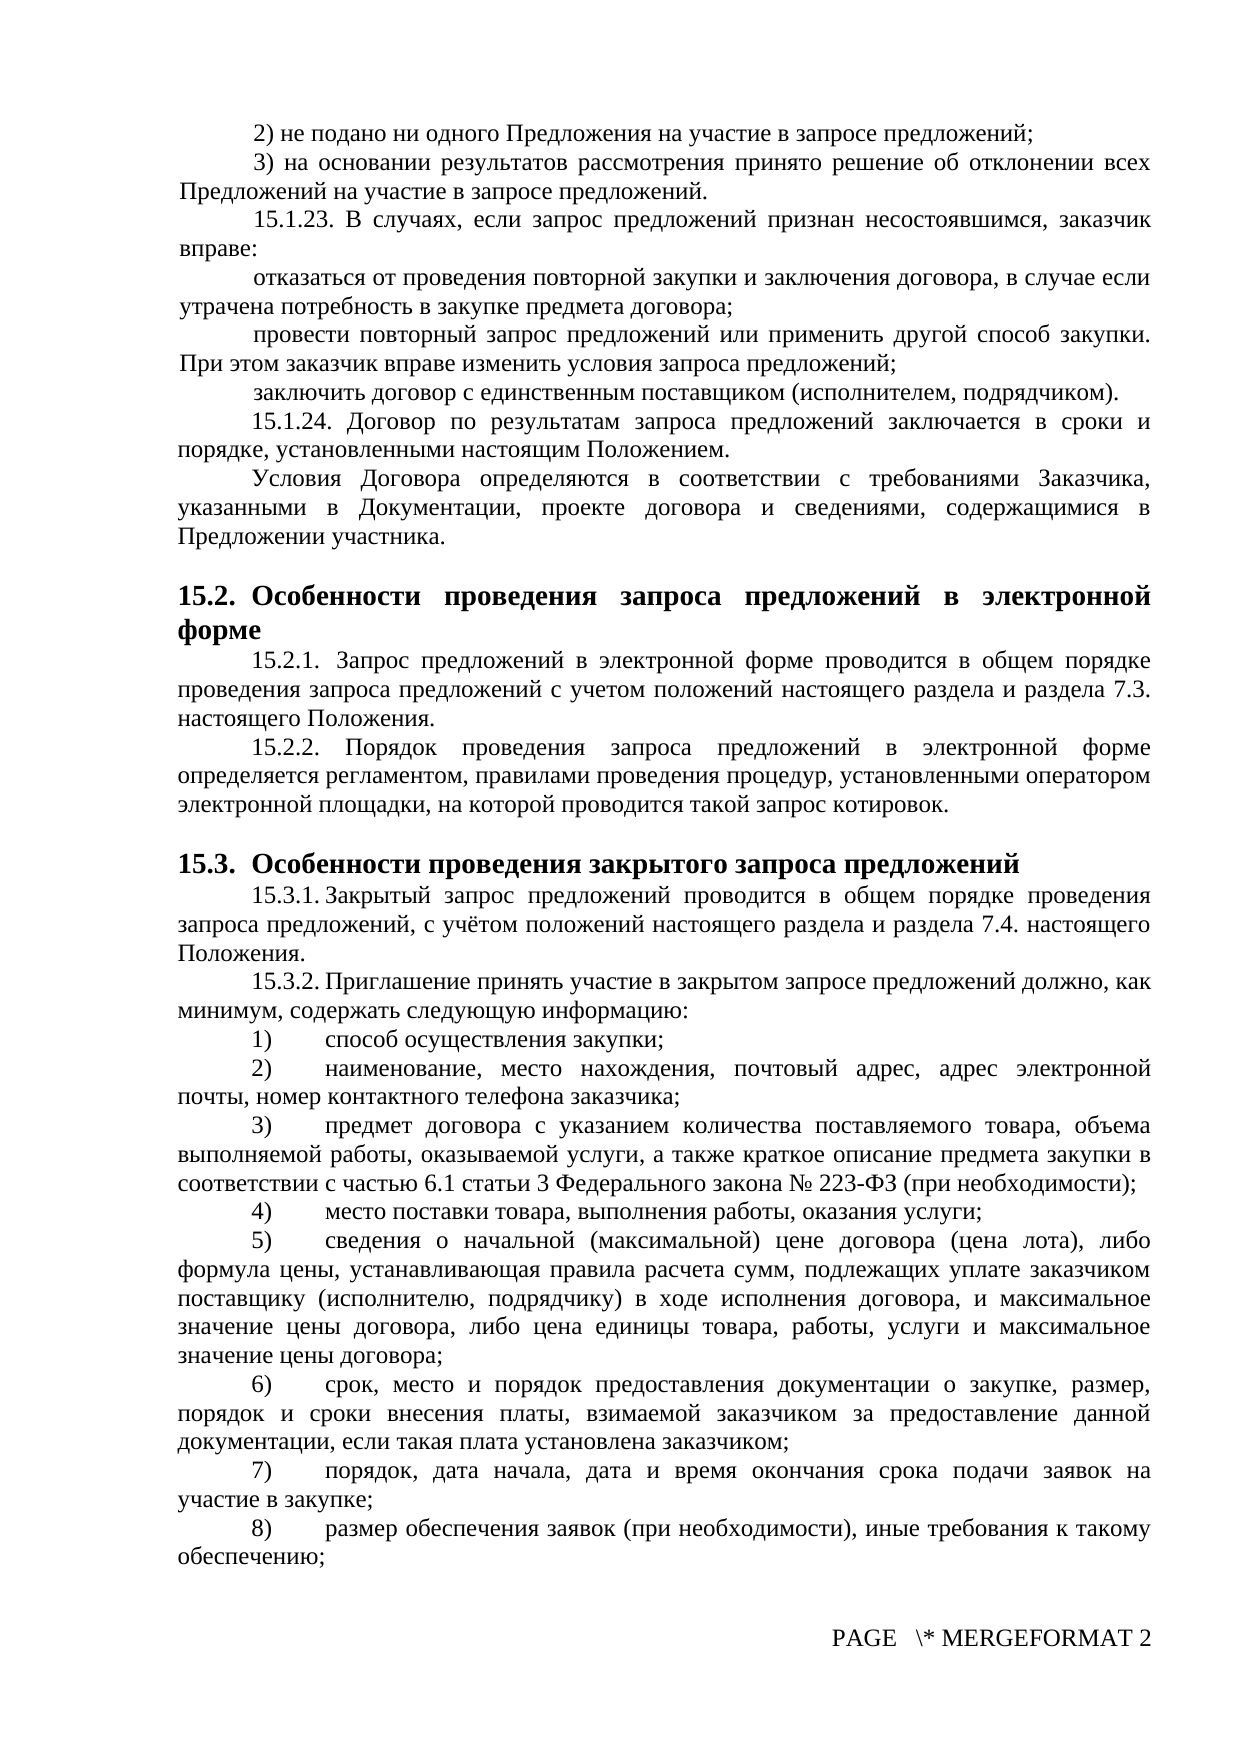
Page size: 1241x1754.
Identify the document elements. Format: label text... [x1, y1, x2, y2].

text 15.2. Особенности проведения запроса предложений в электронной форме [177, 578, 1152, 645]
text 5) сведения о начальной (максимальной) цене договора (цена лота), либо формула цены, устанавливающая правила расчета сумм, подлежащих уплате заказчиком поставщику (исполнителю, подрядчику) в ходе исполнения договора, и максимальное значение цены договора, либо цена единицы товара, работы, услуги и максимальное значение цены договора; [177, 1225, 1152, 1369]
text 15.3. Особенности проведения закрытого запроса предложений [177, 847, 1152, 880]
text 15.2.2. Порядок проведения запроса предложений в электронной форме определяется регламентом, правилами проведения процедур, установленными оператором электронной площадки, на которой проводится такой запрос котировок. [177, 732, 1152, 818]
text 4) место поставки товара, выполнения работы, оказания услуги; [177, 1196, 1152, 1225]
text 3) на основании результатов рассмотрения принято решение об отклонении всех Предложений на участие в запросе предложений. [179, 147, 1152, 204]
text Условия Договора определяются в соответствии с требованиями Заказчика, указанными в Документации, проекте договора и сведениями, содержащимися в Предложении участника. [177, 463, 1152, 549]
text 7) порядок, дата начала, дата и время окончания срока подачи заявок на участие в закупке; [177, 1455, 1152, 1513]
text 2) наименование, место нахождения, почтовый адрес, адрес электронной почты, номер контактного телефона заказчика; [177, 1053, 1152, 1110]
text 3) предмет договора с указанием количества поставляемого товара, объема выполняемой работы, оказываемой услуги, а также краткое описание предмета закупки в соответствии с частью 6.1 статьи 3 Федерального закона № 223-ФЗ (при необходимости); [177, 1110, 1152, 1196]
text 15.1.23. В случаях, если запрос предложений признан несостоявшимся, заказчик вправе: [179, 204, 1152, 262]
text провести повторный запрос предложений или применить другой способ закупки. При этом заказчик вправе изменить условия запроса предложений; [179, 319, 1152, 377]
text 2) не подано ни одного Предложения на участие в запросе предложений; [179, 118, 1152, 147]
text 8) размер обеспечения заявок (при необходимости), иные требования к такому обеспечению; [177, 1513, 1152, 1570]
text отказаться от проведения повторной закупки и заключения договора, в случае если утрачена потребность в закупке предмета договора; [179, 262, 1152, 319]
text 15.3.1. Закрытый запрос предложений проводится в общем порядке проведения запроса предложений, с учётом положений настоящего раздела и раздела 7.4. настоящего Положения. [177, 880, 1152, 966]
text 15.1.24. Договор по результатам запроса предложений заключается в сроки и порядке, установленными настоящим Положением. [177, 406, 1152, 463]
text 1) способ осуществления закупки; [177, 1024, 1152, 1053]
text 15.2.1. Запрос предложений в электронной форме проводится в общем порядке проведения запроса предложений с учетом положений настоящего раздела и раздела 7.3. настоящего Положения. [177, 645, 1152, 732]
text 15.3.2. Приглашение принять участие в закрытом запросе предложений должно, как минимум, содержать следующую информацию: [177, 966, 1152, 1024]
text 6) срок, место и порядок предоставления документации о закупке, размер, порядок и сроки внесения платы, взимаемой заказчиком за предоставление данной документации, если такая плата установлена заказчиком; [177, 1369, 1152, 1455]
text заключить договор с единственным поставщиком (исполнителем, подрядчиком). [179, 377, 1152, 406]
